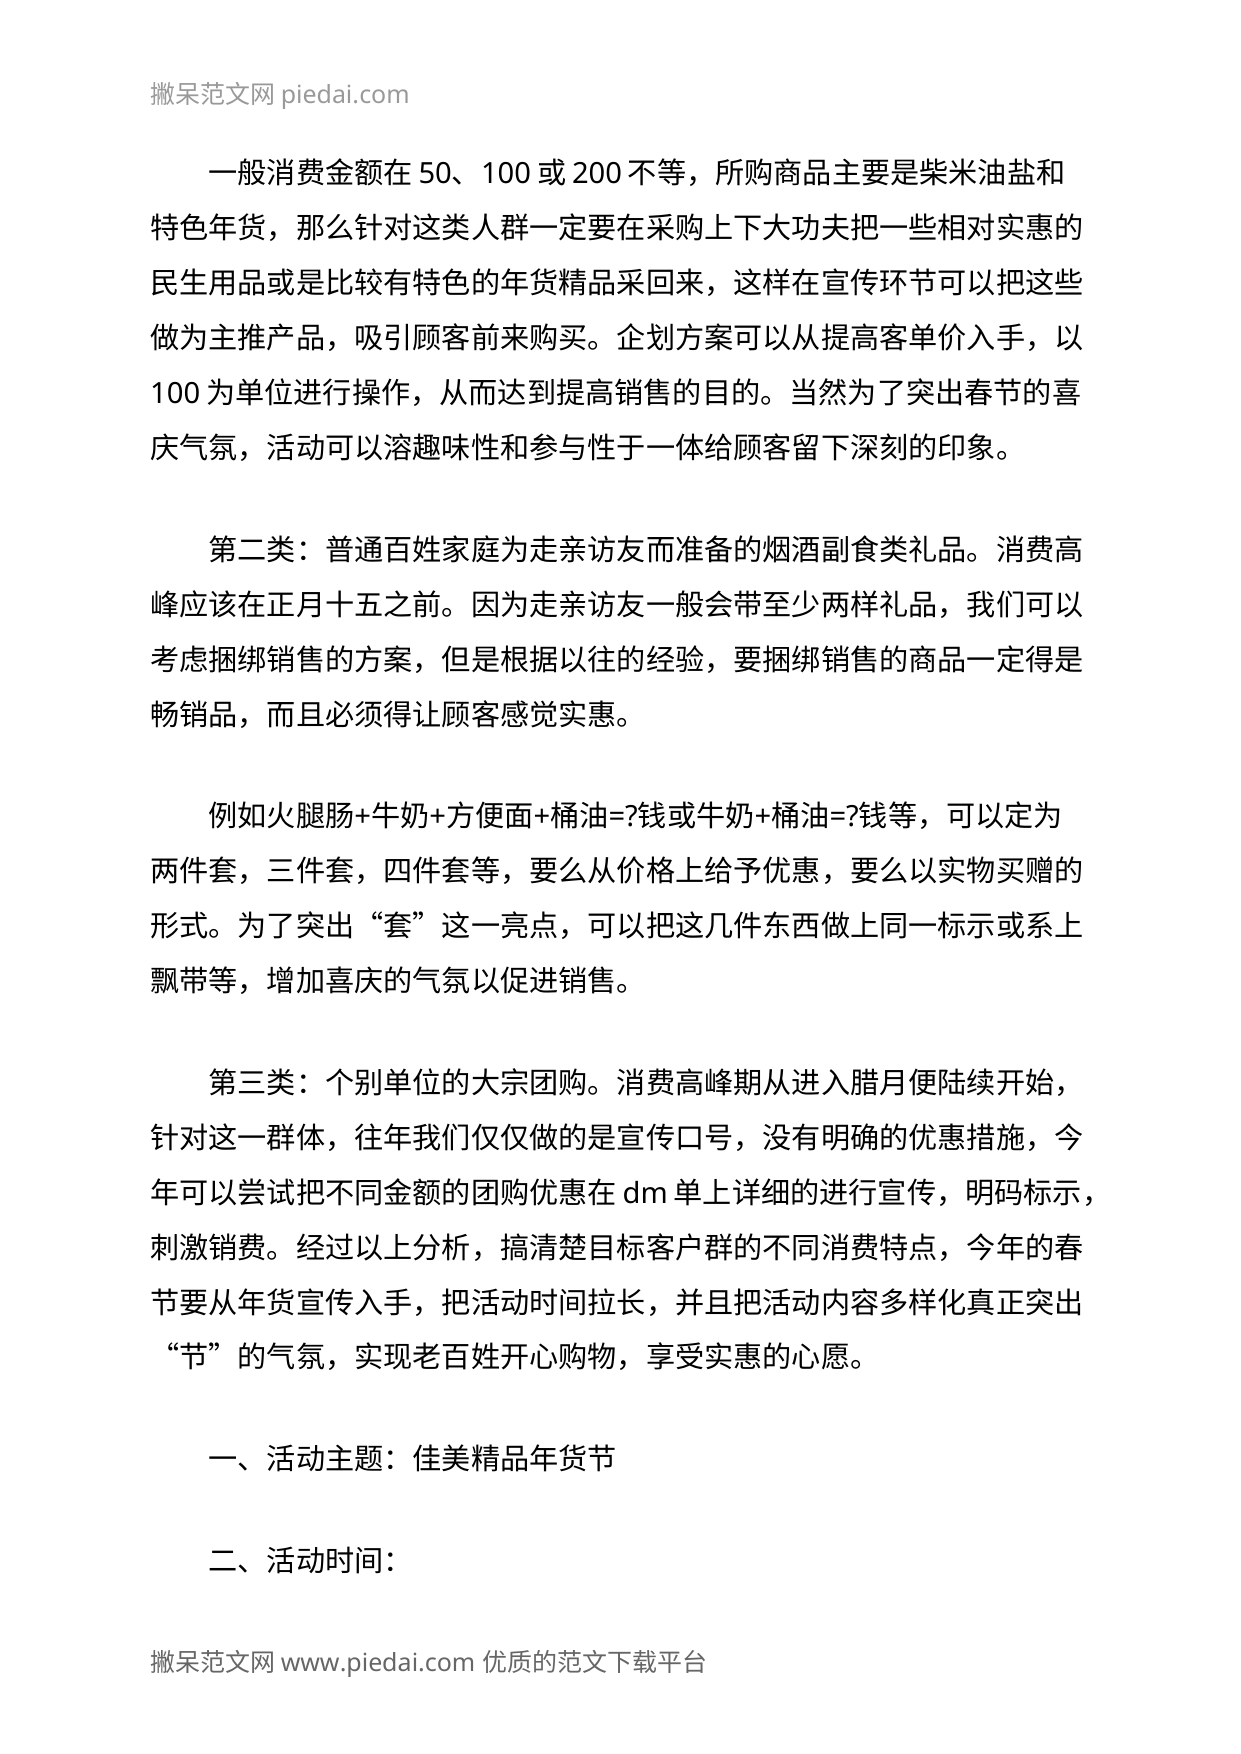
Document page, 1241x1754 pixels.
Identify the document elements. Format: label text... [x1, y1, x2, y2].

text 一、活动主题：佳美精品年货节 [150, 1436, 1090, 1478]
text 一般消费金额在50、100或200不等，所购商品主要是柴米油盐和特色年货，那么针对这类人群一定要在采购上下大功夫把一些相对实惠的民生用品或是比较有特色的年货精品采回来，这样在宣传环节可以把这些做为主推产品，吸引顾客前来购买。企划方案可以从提高客单价入手，以100为单位进行操作，从而达到提高销售的目的。当然为了突出春节的喜庆气氛，活动可以溶趣味性和参与性于一体给顾客留下深刻的印象。 [150, 150, 1090, 467]
text 第三类：个别单位的大宗团购。消费高峰期从进入腊月便陆续开始，针对这一群体，往年我们仅仅做的是宣传口号，没有明确的优惠措施，今年可以尝试把不同金额的团购优惠在dm单上详细的进行宣传，明码标示，刺激销费。经过以上分析，搞清楚目标客户群的不同消费特点，今年的春节要从年货宣传入手，把活动时间拉长，并且把活动内容多样化真正突出“节”的气氛，实现老百姓开心购物，享受实惠的心愿。 [150, 1059, 1090, 1376]
text 例如火腿肠+牛奶+方便面+桶油=?钱或牛奶+桶油=?钱等，可以定为两件套，三件套，四件套等，要么从价格上给予优惠，要么以实物买赠的形式。为了突出“套”这一亮点，可以把这几件东西做上同一标示或系上飘带等，增加喜庆的气氛以促进销售。 [150, 793, 1090, 1000]
text 二、活动时间： [150, 1538, 1090, 1580]
text 第二类：普通百姓家庭为走亲访友而准备的烟酒副食类礼品。消费高峰应该在正月十五之前。因为走亲访友一般会带至少两样礼品，我们可以考虑捆绑销售的方案，但是根据以往的经验，要捆绑销售的商品一定得是畅销品，而且必须得让顾客感觉实惠。 [150, 526, 1090, 733]
